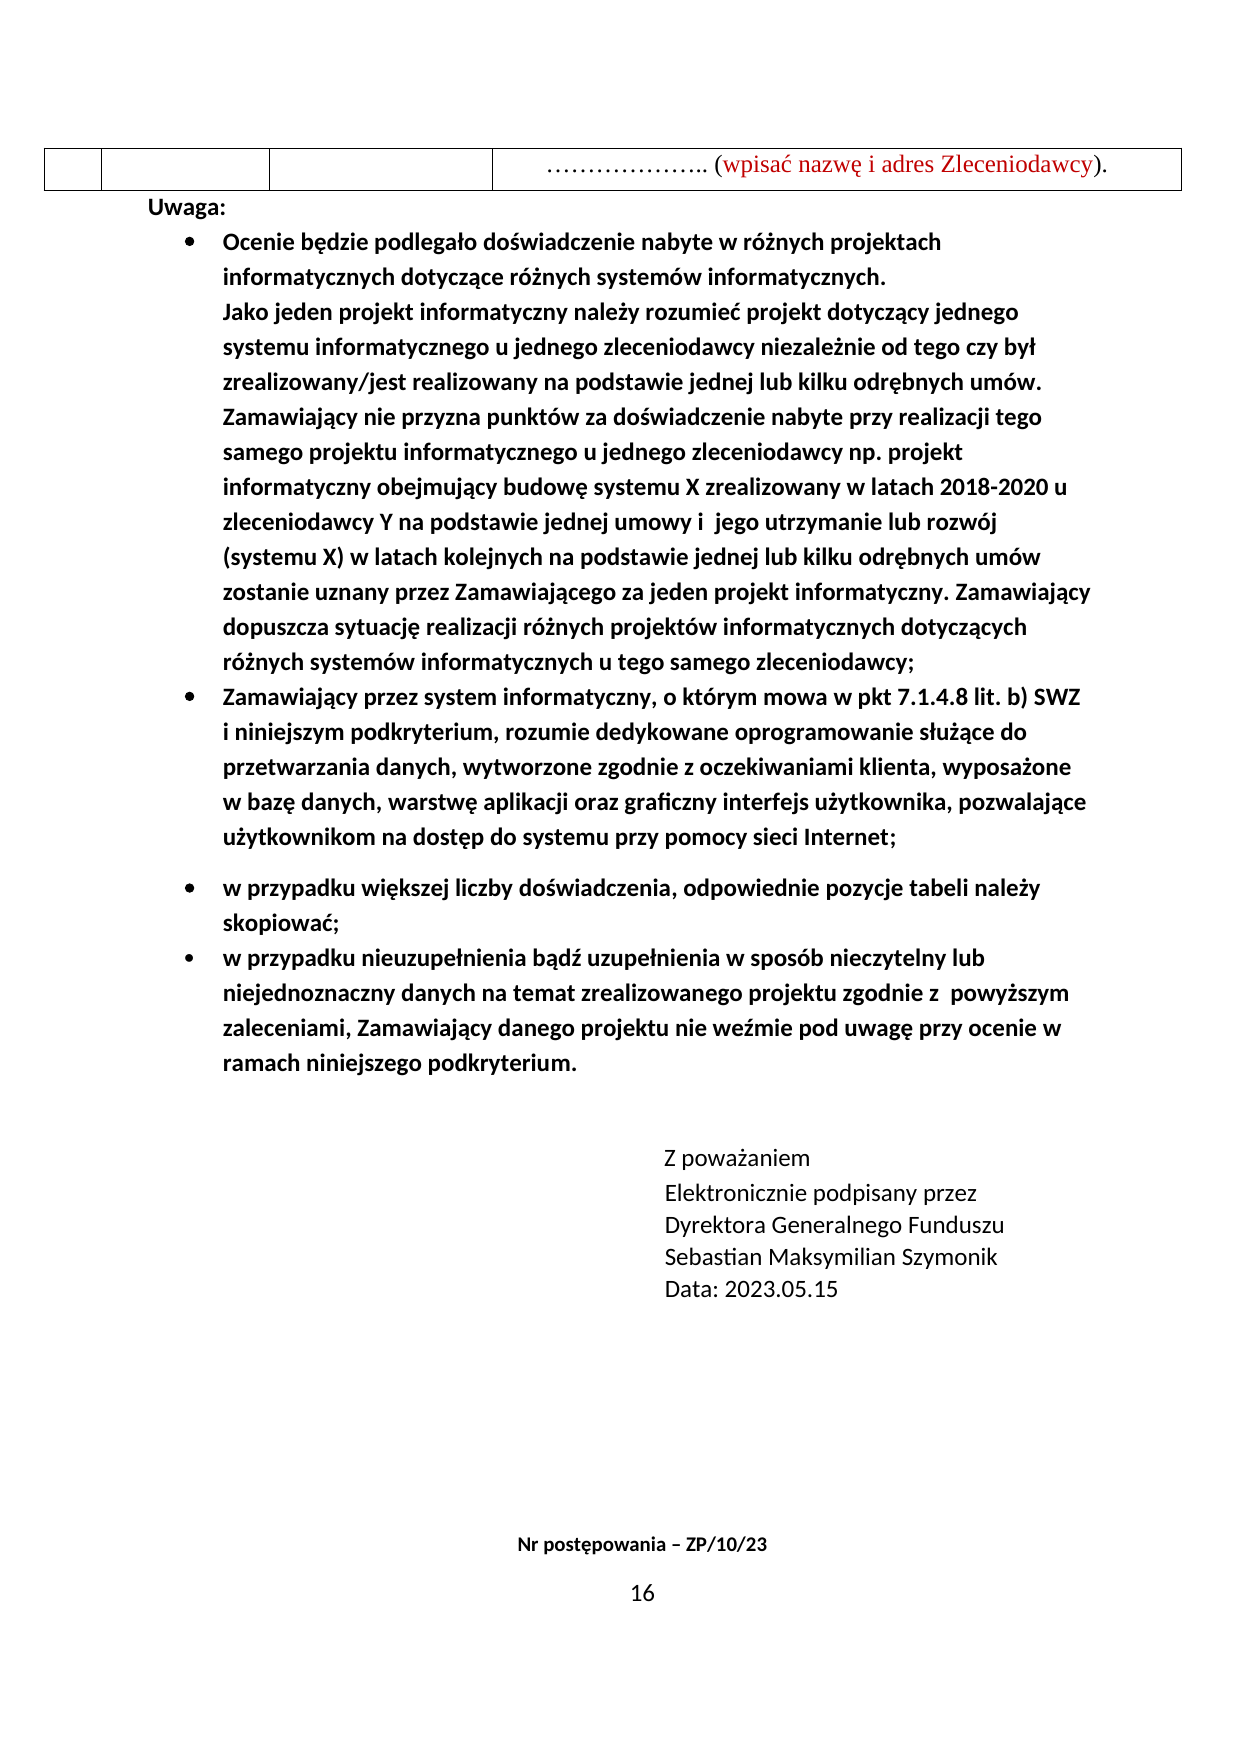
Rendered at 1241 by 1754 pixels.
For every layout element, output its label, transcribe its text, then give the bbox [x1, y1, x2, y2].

table_cell [102, 149, 269, 190]
list Zamawiający przez system informatyczny, o którym mowa w pkt 7.1.4.8 lit. b) SWZ i niniejszym podkryterium, rozumie dedykowane oprogramowanie służące do przetwarzania danych, wytworzone zgodnie z oczekiwaniami klienta, wyposażone w bazę danych, warstwę aplikacji oraz graficzny interfejs użytkownika, pozwalające użytkownikom na dostęp do systemu przy pomocy sieci Internet; [185, 681, 1093, 851]
text Z poważaniem [591, 1143, 1093, 1173]
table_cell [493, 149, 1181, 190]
text Data: 2023.05.15 [664, 1273, 1093, 1304]
text Sebastian Maksymilian Szymonik [664, 1242, 1093, 1272]
text Jako jeden projekt informatyczny należy rozumieć projekt dotyczący jednego systemu informatycznego u jednego zleceniodawcy niezależnie od tego czy był zrealizowany/jest realizowany na podstawie jednej lub kilku odrębnych umów. Zamawiający nie przyzna punktów za doświadczenie nabyte przy realizacji tego samego projektu informatycznego u jednego zleceniodawcy np. projekt informatyczny obejmujący budowę systemu X zrealizowany w latach 2018-2020 u zleceniodawcy Y na podstawie jednej umowy i jego utrzymanie lub rozwój (systemu X) w latach kolejnych na podstawie jednej lub kilku odrębnych umów zostanie uznany przez Zamawiającego za jeden projekt informatyczny. Zamawiający dopuszcza sytuację realizacji różnych projektów informatycznych dotyczących różnych systemów informatycznych u tego samego zleceniodawcy; [223, 296, 1093, 676]
text Elektronicznie podpisany przez [664, 1178, 1093, 1208]
list Ocenie będzie podlegało doświadczenie nabyte w różnych projektach informatycznych dotyczące różnych systemów informatycznych. [185, 226, 1093, 291]
text Dyrektora Generalnego Funduszu [664, 1209, 1093, 1240]
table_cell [270, 149, 492, 190]
text Uwaga: [148, 191, 1093, 221]
list w przypadku nieuzupełnienia bądź uzupełnienia w sposób nieczytelny lub niejednoznaczny danych na temat zrealizowanego projektu zgodnie z powyższym zaleceniami, Zamawiający danego projektu nie weźmie pod uwagę przy ocenie w ramach niniejszego podkryterium. [185, 943, 1093, 1078]
list w przypadku większej liczby doświadczenia, odpowiednie pozycje tabeli należy skopiować; [185, 873, 1093, 938]
table_cell 2. [45, 149, 101, 190]
